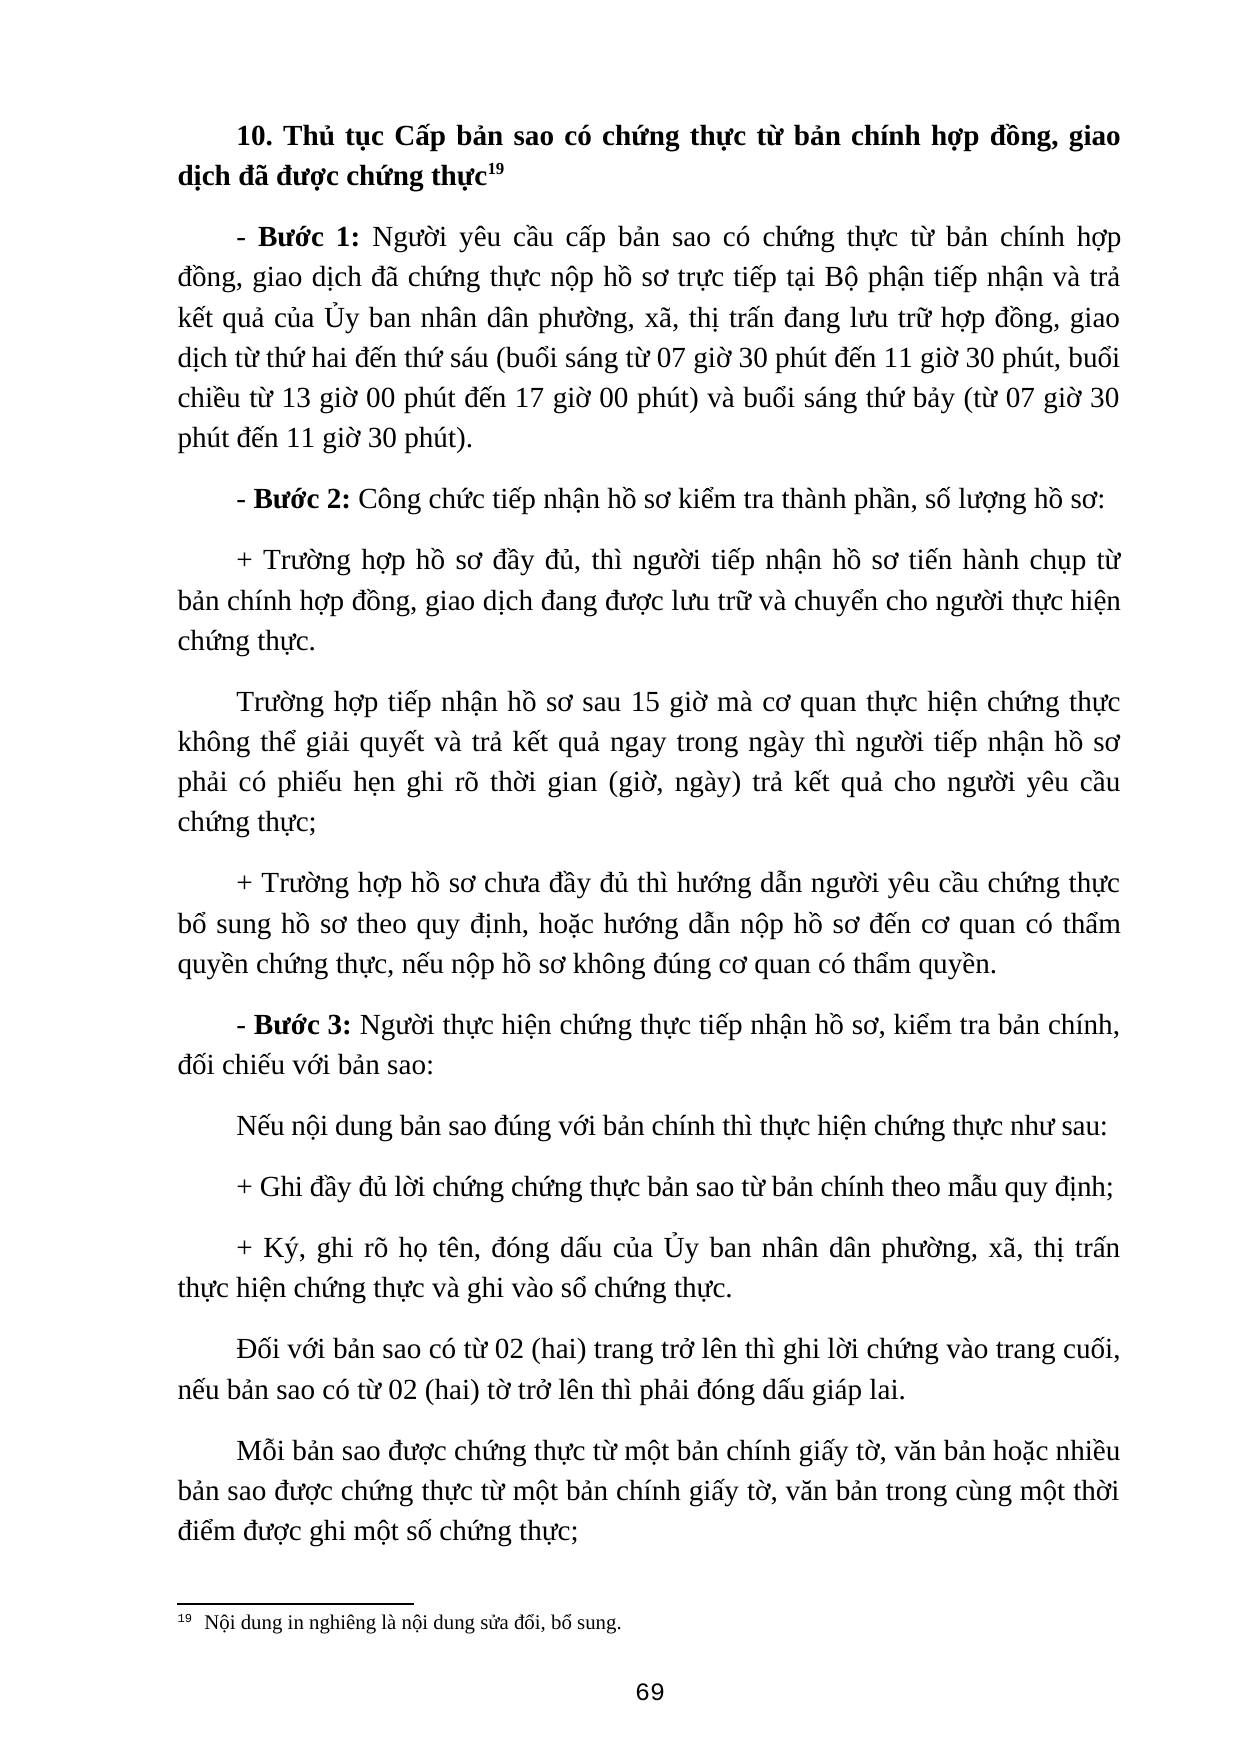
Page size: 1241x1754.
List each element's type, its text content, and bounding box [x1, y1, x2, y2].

text Nếu nội dung bản sao đúng với bản chính thì thực hiện chứng thực như sau: [177, 1108, 1122, 1142]
text - Bước 2: Công chức tiếp nhận hồ sơ kiểm tra thành phần, số lượng hồ sơ: [177, 481, 1122, 515]
text + Ký, ghi rõ họ tên, đóng dấu của Ủy ban nhân dân phường, xã, thị trấn thực hiện chứng thực và ghi vào sổ chứng thực. [177, 1230, 1122, 1304]
text + Trường hợp hồ sơ đầy đủ, thì người tiếp nhận hồ sơ tiến hành chụp từ bản chính hợp đồng, giao dịch đang được lưu trữ và chuyển cho người thực hiện chứng thực. [177, 542, 1122, 656]
text - Bước 1: Người yêu cầu cấp bản sao có chứng thực từ bản chính hợp đồng, giao dịch đã chứng thực nộp hồ sơ trực tiếp tại Bộ phận tiếp nhận và trả kết quả của Ủy ban nhân dân phường, xã, thị trấn đang lưu trữ hợp đồng, giao dịch từ thứ hai đến thứ sáu (buổi sáng từ 07 giờ 30 phút đến 11 giờ 30 phút, buổi chiều từ 13 giờ 00 phút đến 17 giờ 00 phút) và buổi sáng thứ bảy (từ 07 giờ 30 phút đến 11 giờ 30 phút). [177, 219, 1122, 454]
text Đối với bản sao có từ 02 (hai) trang trở lên thì ghi lời chứng vào trang cuối, nếu bản sao có từ 02 (hai) tờ trở lên thì phải đóng dấu giáp lai. [177, 1332, 1122, 1405]
text Mỗi bản sao được chứng thực từ một bản chính giấy tờ, văn bản hoặc nhiều bản sao được chứng thực từ một bản chính giấy tờ, văn bản trong cùng một thời điểm được ghi một số chứng thực; [177, 1433, 1122, 1547]
text - Bước 3: Người thực hiện chứng thực tiếp nhận hồ sơ, kiểm tra bản chính, đối chiếu với bản sao: [177, 1007, 1122, 1081]
text + Ghi đầy đủ lời chứng chứng thực bản sao từ bản chính theo mẫu quy định; [177, 1169, 1122, 1203]
text 10. Thủ tục Cấp bản sao có chứng thực từ bản chính hợp đồng, giao dịch đã được chứng thực [177, 118, 1122, 192]
text + Trường hợp hồ sơ chưa đầy đủ thì hướng dẫn người yêu cầu chứng thực bổ sung hồ sơ theo quy định, hoặc hướng dẫn nộp hồ sơ đến cơ quan có thẩm quyền chứng thực, nếu nộp hồ sơ không đúng cơ quan có thẩm quyền. [177, 866, 1122, 979]
text Trường hợp tiếp nhận hồ sơ sau 15 giờ mà cơ quan thực hiện chứng thực không thể giải quyết và trả kết quả ngay trong ngày thì người tiếp nhận hồ sơ phải có phiếu hẹn ghi rõ thời gian (giờ, ngày) trả kết quả cho người yêu cầu chứng thực; [177, 684, 1122, 838]
